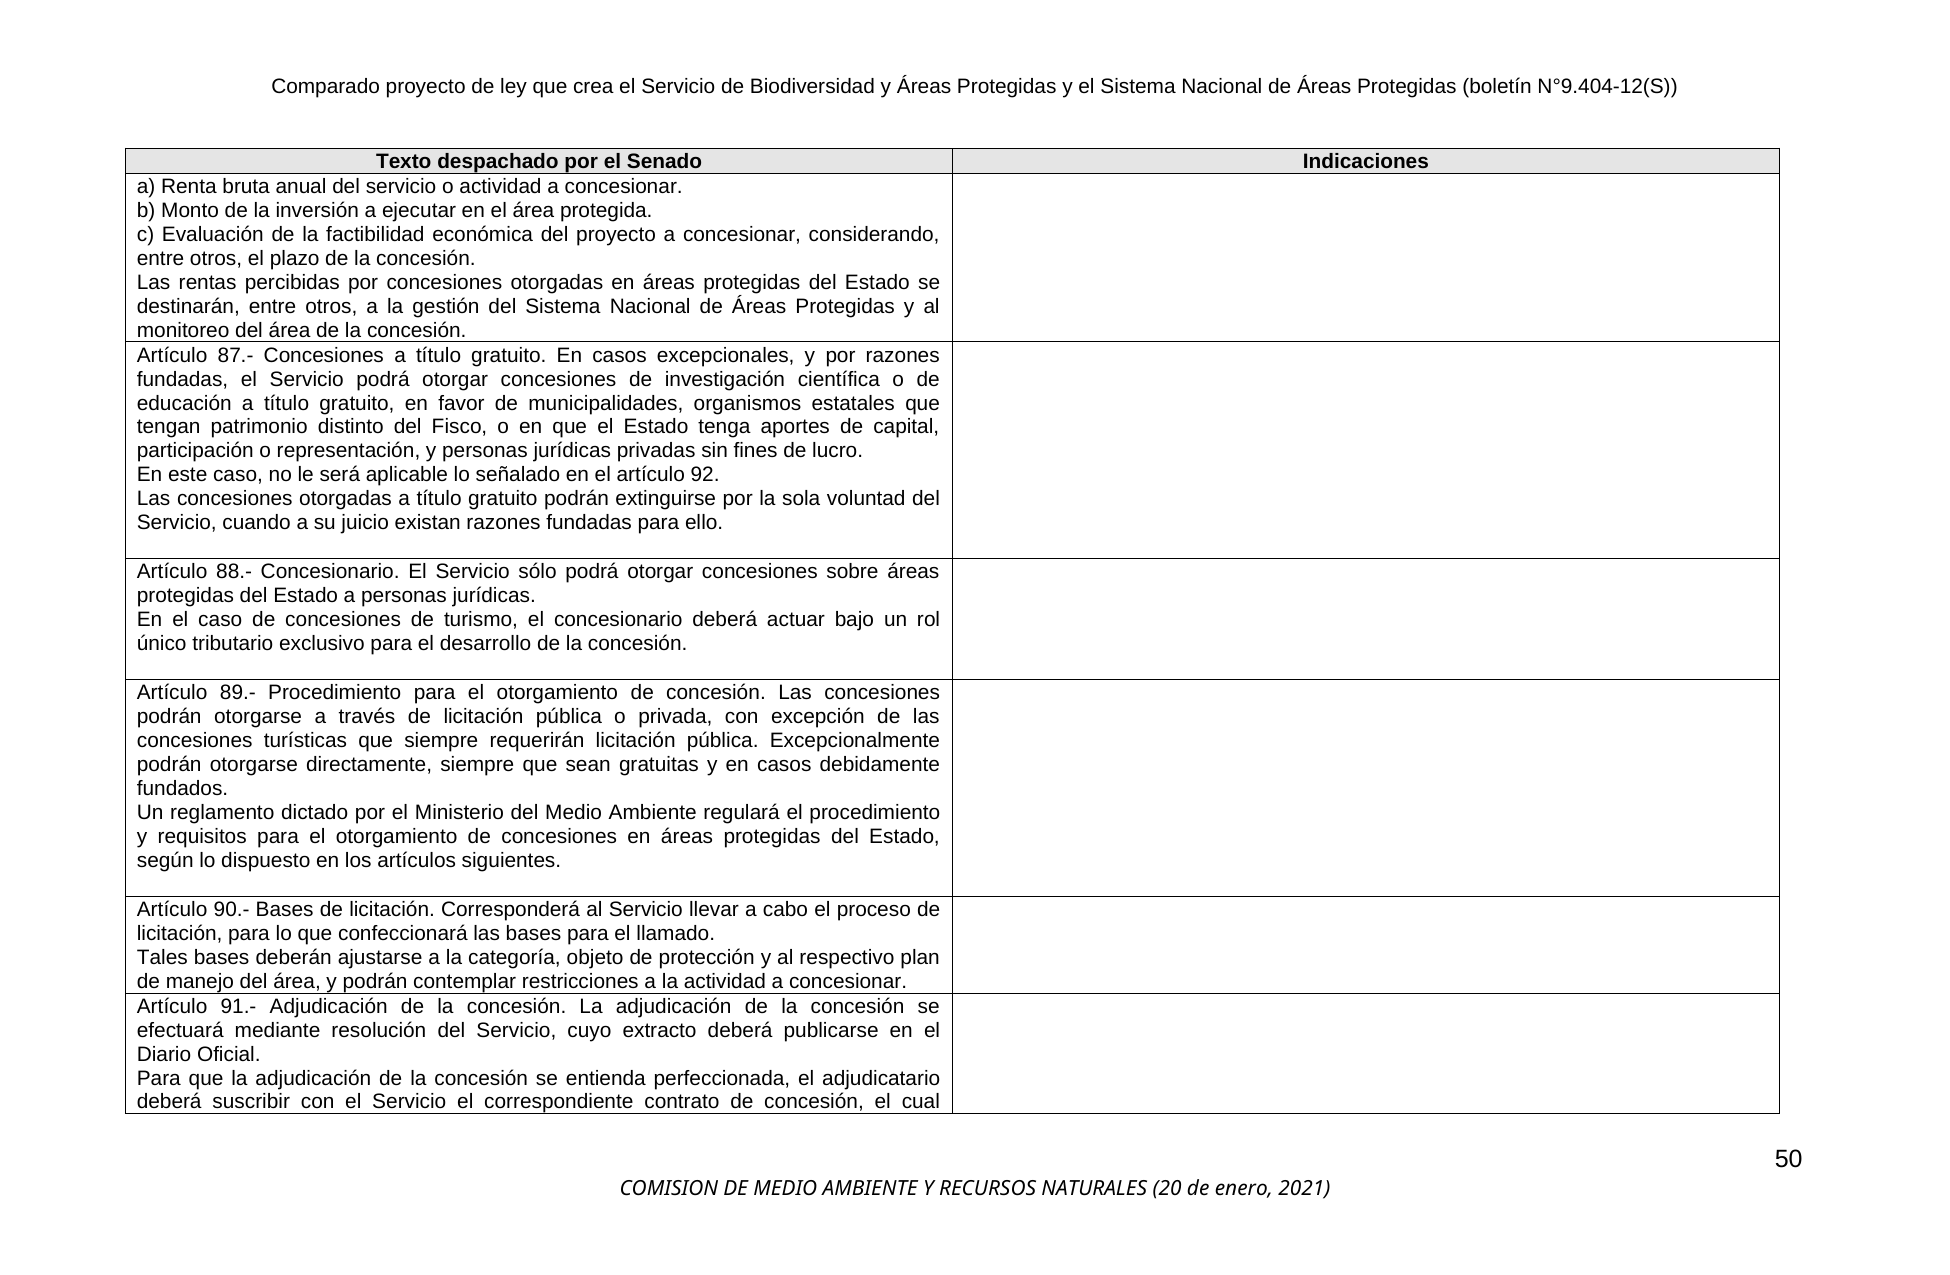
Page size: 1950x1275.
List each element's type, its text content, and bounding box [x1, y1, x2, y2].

table_cell [953, 680, 1779, 896]
table_cell Artículo 89.- Procedimiento para el otorgamiento de concesión. Las concesiones podrán otorgarse a través de licitación pública o privada, con excepción de las concesiones turísticas que siempre requerirán licitación pública. Excepcionalmente podrán otorgarse directamente, siempre que sean gratuitas y en casos debidamente fundados. Un reglamento dictado por el Ministerio del Medio Ambiente regulará el procedimiento y requisitos para el otorgamiento de concesiones en áreas protegidas del Estado, según lo dispuesto en los artículos siguientes. [126, 680, 952, 896]
table_cell Artículo 90.- Bases de licitación. Corresponderá al Servicio llevar a cabo el proceso de licitación, para lo que confeccionará las bases para el llamado. Tales bases deberán ajustarse a la categoría, objeto de protección y al respectivo plan de manejo del área, y podrán contemplar restricciones a la actividad a concesionar. [126, 897, 952, 992]
table_cell Artículo 88.- Concesionario. El Servicio sólo podrá otorgar concesiones sobre áreas protegidas del Estado a personas jurídicas. En el caso de concesiones de turismo, el concesionario deberá actuar bajo un rol único tributario exclusivo para el desarrollo de la concesión. [126, 559, 952, 679]
table_cell Artículo 87.- Concesiones a título gratuito. En casos excepcionales, y por razones fundadas, el Servicio podrá otorgar concesiones de investigación científica o de educación a título gratuito, en favor de municipalidades, organismos estatales que tengan patrimonio distinto del Fisco, o en que el Estado tenga aportes de capital, participación o representación, y personas jurídicas privadas sin fines de lucro. En este caso, no le será aplicable lo señalado en el artículo 92. Las concesiones otorgadas a título gratuito podrán extinguirse por la sola voluntad del Servicio, cuando a su juicio existan razones fundadas para ello. [126, 342, 952, 558]
table_cell [953, 897, 1779, 992]
table_header Indicaciones [953, 149, 1779, 173]
table_cell [953, 994, 1779, 1113]
table_cell [953, 559, 1779, 679]
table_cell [126, 994, 952, 1113]
table_cell [953, 342, 1779, 558]
table_cell [953, 174, 1779, 341]
table_header Texto despachado por el Senado [126, 149, 952, 173]
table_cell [126, 174, 952, 341]
